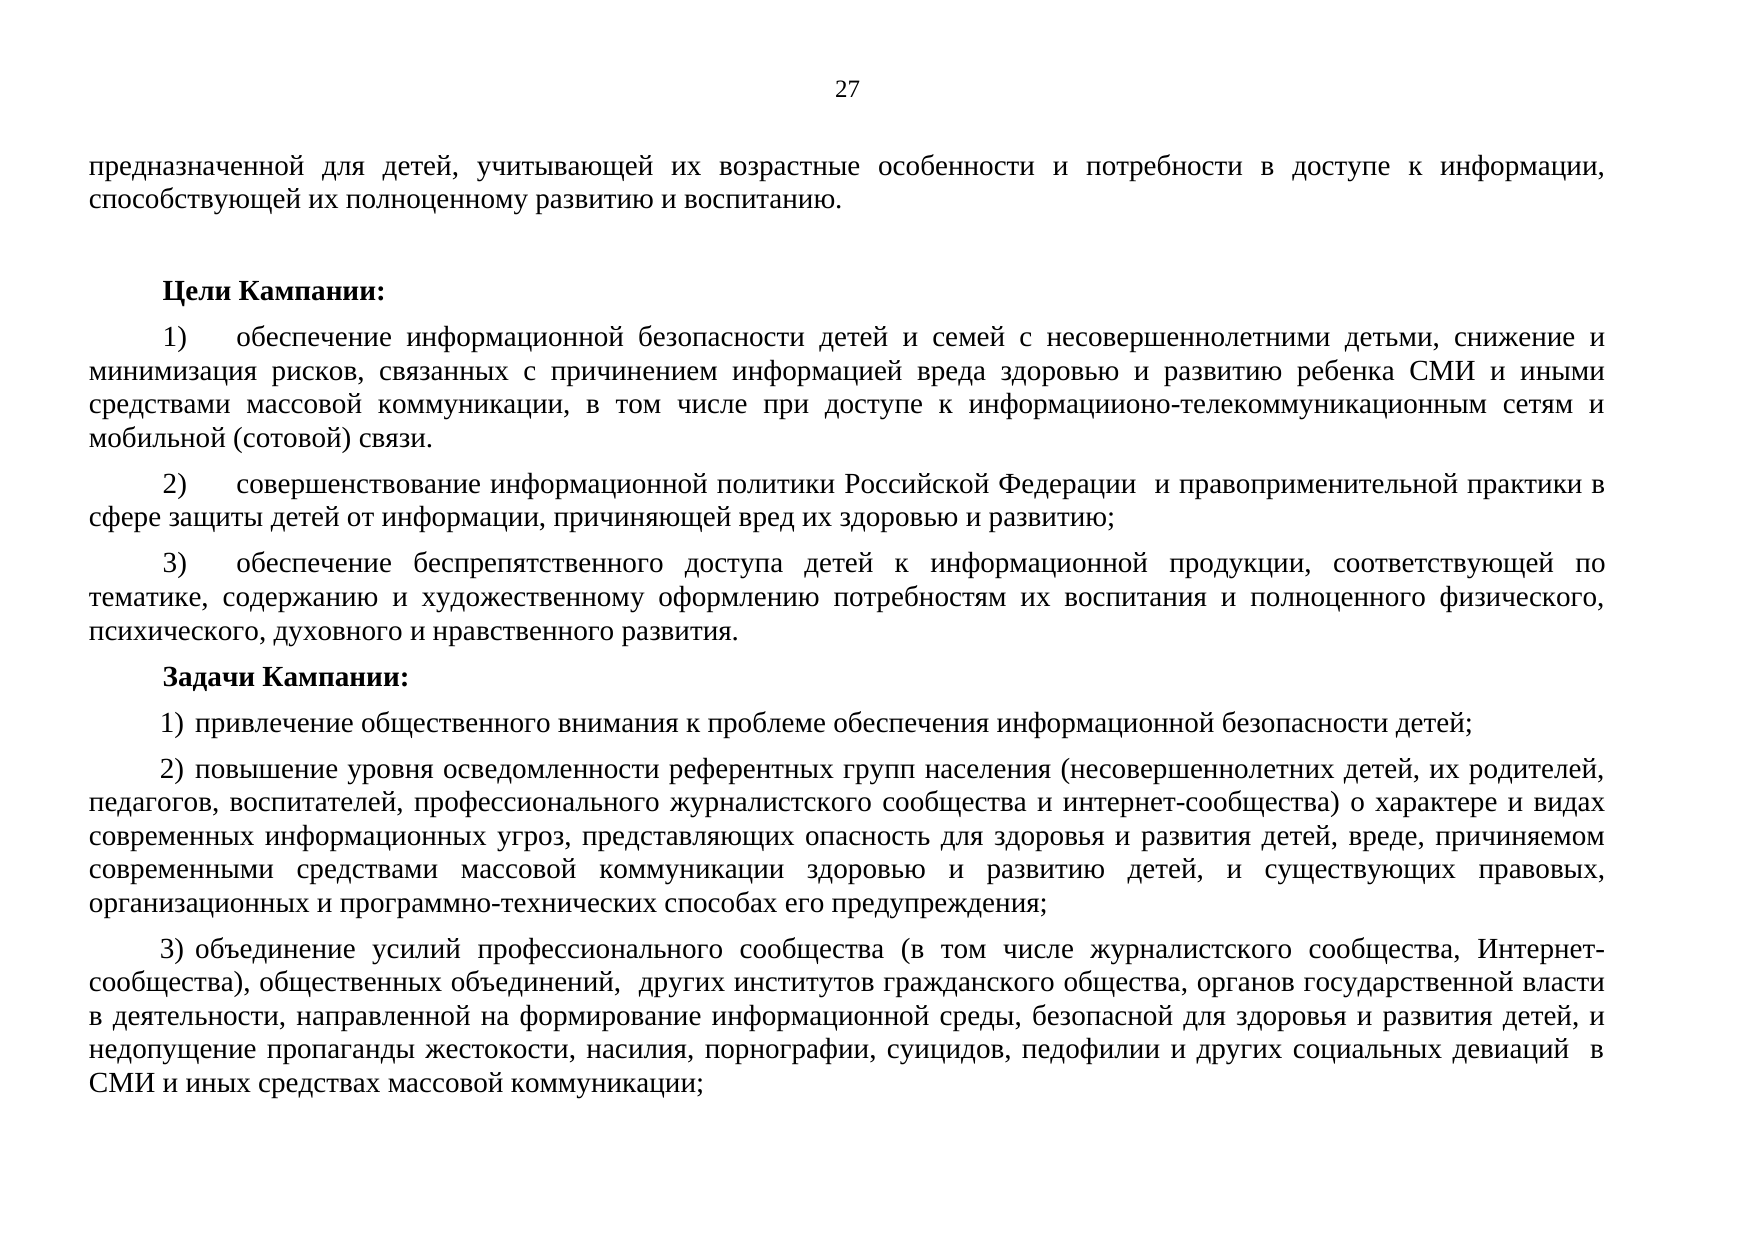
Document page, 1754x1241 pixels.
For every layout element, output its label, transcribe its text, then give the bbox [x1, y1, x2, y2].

list обеспечение беспрепятственного доступа детей к информационной продукции, соответствующей по тематике, содержанию и художественному оформлению потребностям их воспитания и полноценного физического, психического, духовного и нравственного развития. [89, 546, 1606, 646]
list привлечение общественного внимания к проблеме обеспечения информационной безопасности детей; [89, 705, 1606, 738]
list совершенствование информационной политики Российской Федерации и правоприменительной практики в сфере защиты детей от информации, причиняющей вред их здоровью и развитию; [89, 466, 1606, 533]
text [89, 148, 1606, 215]
list повышение уровня осведомленности референтных групп населения (несовершеннолетних детей, их родителей, педагогов, воспитателей, профессионального журналистского сообщества и интернет-сообщества) о характере и видах современных информационных угроз, представляющих опасность для здоровья и развития детей, вреде, причиняемом современными средствами массовой коммуникации здоровью и развитию детей, и существующих правовых, организационных и программно-технических способах его предупреждения; [89, 751, 1606, 918]
text Цели Кампании: [89, 273, 1606, 307]
list обеспечение информационной безопасности детей и семей с несовершеннолетними детьми, снижение и минимизация рисков, связанных с причинением информацией вреда здоровью и развитию ребенка СМИ и иными средствами массовой коммуникации, в том числе при доступе к информациионо-телекоммуникационным сетям и мобильной (сотовой) связи. [89, 319, 1606, 453]
text Задачи Кампании: [89, 659, 1606, 692]
list объединение усилий профессионального сообщества (в том числе журналистского сообщества, Интернет-сообщества), общественных объединений, других институтов гражданского общества, органов государственной власти в деятельности, направленной на формирование информационной среды, безопасной для здоровья и развития детей, и недопущение пропаганды жестокости, насилия, порнографии, суицидов, педофилии и других социальных девиаций в СМИ и иных средствах массовой коммуникации; [89, 931, 1606, 1099]
